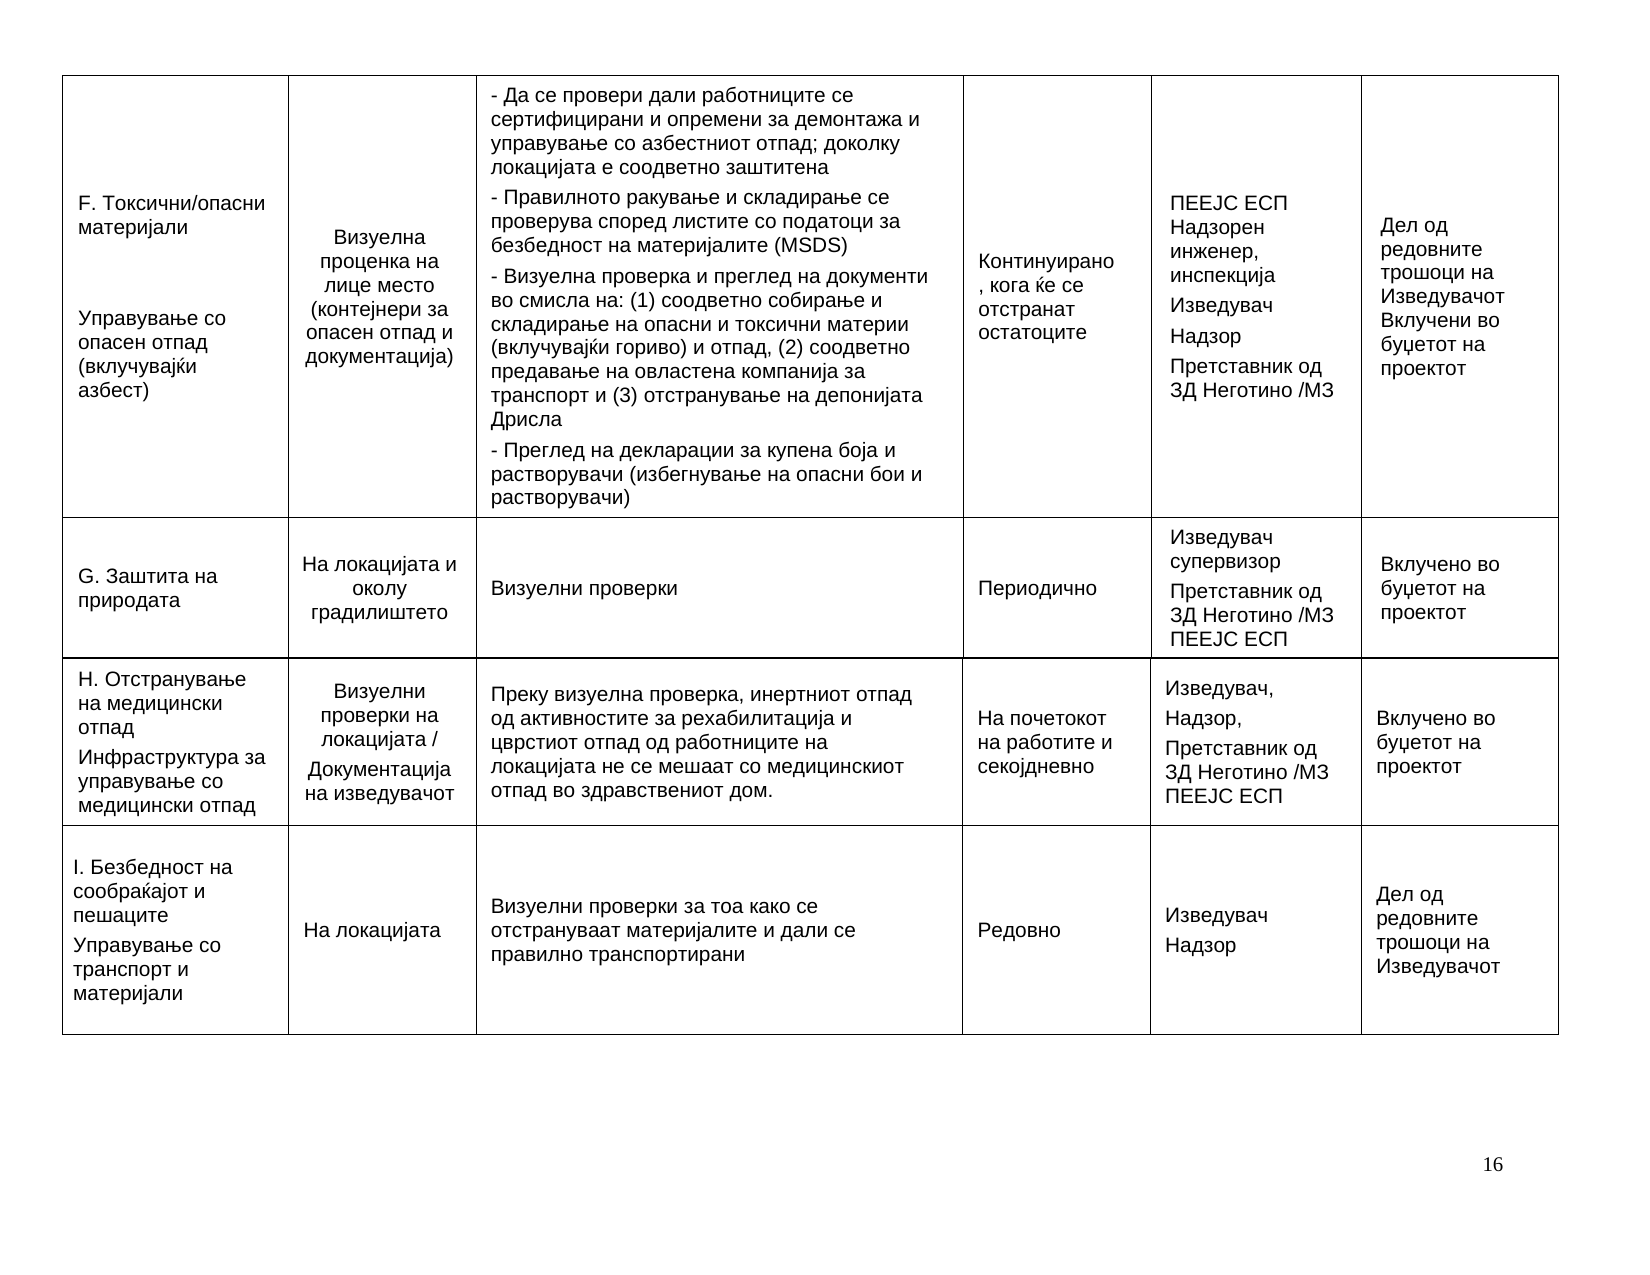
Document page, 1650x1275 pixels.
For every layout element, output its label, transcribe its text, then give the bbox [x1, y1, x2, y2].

table_cell На локацијата [289, 826, 476, 1034]
table_cell На локацијата и околу градилиштето [289, 518, 476, 657]
table_cell Вклучено во буџетот на проектот [1362, 659, 1558, 825]
table_cell Визуелни проверки [477, 518, 963, 657]
table_cell Дел од редовните трошоци на Изведувачот Вклучени во буџетот на проектот [1362, 76, 1558, 517]
table_cell Преку визуелна проверка, инертниот отпад од активностите за рехабилитација и цврстиот отпад од работниците на локацијата не се мешаат со медицинскиот отпад во здравствениот дом. [477, 659, 962, 825]
table_cell Дел од редовните трошоци на Изведувачот [1362, 826, 1558, 1034]
table_cell Изведувач Надзор [1151, 826, 1361, 1034]
table_cell На почетокот на работите и секојдневно [963, 659, 1150, 825]
table_cell I. Безбедност на сообраќајот и пешаците Управување со транспорт и материјали [63, 826, 288, 1034]
table_cell Изведувач, Надзор, Претставник од ЗД Неготино /МЗ ПЕЕЈС ЕСП [1151, 659, 1361, 825]
table_cell Визуелна проценка на лице место (контејнери за опасен отпад и документација) [289, 76, 476, 517]
table_cell H. Отстранување на медицински отпад Инфраструктура за управување со медицински отпад [63, 659, 288, 825]
table_cell G. Заштита на природата [63, 518, 288, 657]
table_cell ПЕЕЈС ЕСП Надзорен инженер, инспекција Изведувач Надзор Претставник од ЗД Неготино /МЗ [1152, 76, 1361, 517]
table_cell Периодично [964, 518, 1151, 657]
table_cell - Да се провери дали работниците се сертифицирани и опремени за демонтажа и управување со азбестниот отпад; доколку локацијата е соодветно заштитена - Правилното ракување и складирање се проверува според листите со податоци за безбедност на материјалите (MSDS) - Визуелна проверка и преглед на документи во смисла на: (1) соодветно собирање и складирање на опасни и токсични материи (вклучувајќи гориво) и отпад, (2) соодветно предавање на овластена компанија за транспорт и (3) отстранување на депонијата Дрисла - Преглед на декларации за купена боја и растворувачи (избегнување на опасни бои и растворувачи) [477, 76, 963, 517]
table_cell Континуирано, кога ќе се отстранат остатоците [964, 76, 1151, 517]
table_cell F. Токсични/опасни материјали Управување со опасен отпад (вклучувајќи азбест) [63, 76, 288, 517]
table_cell Визуелни проверки на локацијата / Документација на изведувачот [289, 659, 476, 825]
table_cell Визуелни проверки за тоа како се отстрануваат материјалите и дали се правилно транспортирани [477, 826, 962, 1034]
table_cell Редовно [963, 826, 1150, 1034]
table_cell Вклучено во буџетот на проектот [1362, 518, 1558, 657]
table_cell Изведувач супервизор Претставник од ЗД Неготино /МЗ ПЕЕЈС ЕСП [1152, 518, 1361, 657]
